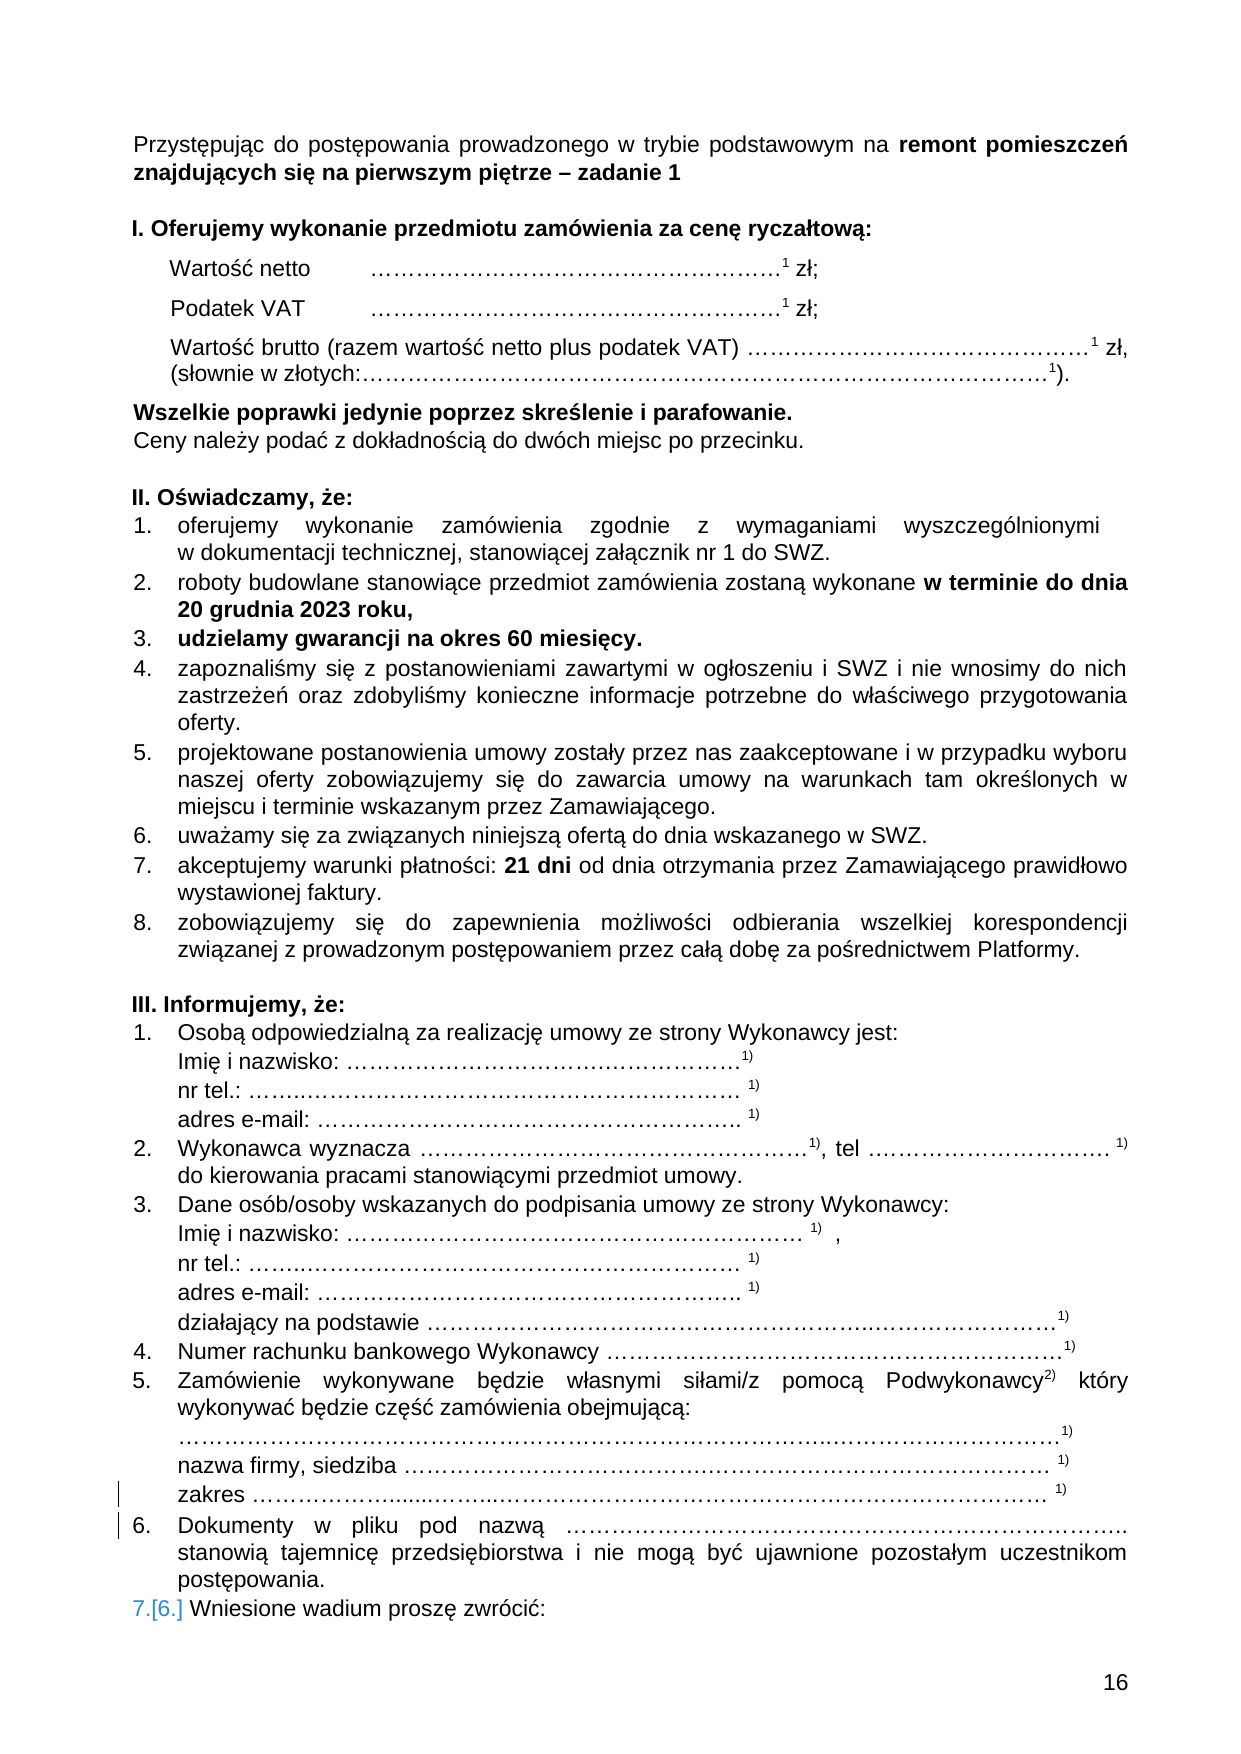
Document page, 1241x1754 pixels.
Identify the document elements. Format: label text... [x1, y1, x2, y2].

text III. Informujemy, że: [131, 991, 1123, 1018]
list projektowane postanowienia umowy zostały przez nas zaakceptowane i w przypadku wyboru naszej oferty zobowiązujemy się do zawarcia umowy na warunkach tam określonych w miejscu i terminie wskazanym przez Zamawiającego. [133, 739, 1128, 819]
list uważamy się za związanych niniejszą ofertą do dnia wskazanego w SWZ. [133, 822, 1128, 849]
text adres e-mail: ……………………………………………….. 1) [177, 1106, 1128, 1133]
text nazwa firmy, siedziba ………………………………….……………………………………… 1) [177, 1452, 1128, 1478]
text Podatek VAT ………………………………………………1 zł; [170, 295, 1128, 321]
text Imię i nazwisko: …………………………….………………1) [177, 1048, 1128, 1074]
list Zamówienie wykonywane będzie własnymi siłami/z pomocą Podwykonawcy2) który wykonywać będzie część zamówienia obejmującą: [132, 1367, 1128, 1420]
text Wartość netto ………………………………………………1 zł; [169, 255, 1019, 282]
text zakres ……………….......……...……………………………………………………………… 1) [177, 1481, 1128, 1507]
text Imię i nazwisko: …………………………………………………… 1) , [177, 1220, 1128, 1247]
list akceptujemy warunki płatności: 21 dni od dnia otrzymania przez Zamawiającego prawidłowo wystawionej faktury. [133, 852, 1128, 905]
list Numer rachunku bankowego Wykonawcy ……………………………………………………1) [133, 1338, 1128, 1364]
text Ceny należy podać z dokładnością do dwóch miejsc po przecinku. [133, 427, 1128, 454]
text Wszelkie poprawki jedynie poprzez skreślenie i parafowanie. [133, 399, 1128, 425]
list udzielamy gwarancji na okres 60 miesięcy. [133, 625, 1128, 652]
text nr tel.: ……..………………………………………………… 1) [177, 1077, 1128, 1103]
list Dokumenty w pliku pod nazwą ……………………………………………………………….. stanowią tajemnicę przedsiębiorstwa i nie mogą być ujawnione pozostałym uczestnikom postępowania. [132, 1512, 1128, 1593]
list roboty budowlane stanowiące przedmiot zamówienia zostaną wykonane w terminie do dnia 20 grudnia 2023 roku, [133, 569, 1128, 622]
text …………………………………………………………………………..…………………………1) [177, 1423, 1128, 1449]
list Dane osób/osoby wskazanych do podpisania umowy ze strony Wykonawcy: [133, 1191, 1128, 1217]
list Osobą odpowiedzialną za realizację umowy ze strony Wykonawcy jest: [133, 1019, 1128, 1045]
list oferujemy wykonanie zamówienia zgodnie z wymaganiami wyszczególnionymi w dokumentacji technicznej, stanowiącej załącznik nr 1 do SWZ. [133, 512, 1128, 565]
list Wniesione wadium proszę zwrócić: [132, 1595, 1128, 1622]
text adres e-mail: ……………………………………………….. 1) [177, 1279, 1128, 1305]
text działający na podstawie …………………………………………………..……………………1) [177, 1308, 1128, 1335]
text Wartość brutto (razem wartość netto plus podatek VAT) ………………………………………1 zł, (słownie w złotych:………………………………………………………………………………1). [170, 334, 1128, 386]
text nr tel.: ……..………………………………………………… 1) [177, 1250, 1128, 1276]
text II. Oświadczamy, że: [131, 484, 1123, 511]
list zapoznaliśmy się z postanowieniami zawartymi w ogłoszeniu i SWZ i nie wnosimy do nich zastrzeżeń oraz zdobyliśmy konieczne informacje potrzebne do właściwego przygotowania oferty. [133, 655, 1128, 735]
text I. Oferujemy wykonanie przedmiotu zamówienia za cenę ryczałtową: [131, 215, 1123, 242]
list Wykonawca wyznacza ……………………………………………1), tel .…………………………. 1) do kierowania pracami stanowiącymi przedmiot umowy. [133, 1135, 1128, 1188]
list zobowiązujemy się do zapewnienia możliwości odbierania wszelkiej korespondencji związanej z prowadzonym postępowaniem przez całą dobę za pośrednictwem Platformy. [133, 909, 1128, 962]
text Przystępując do postępowania prowadzonego w trybie podstawowym na remont pomieszczeń znajdujących się na pierwszym piętrze – zadanie 1 [133, 131, 1128, 185]
